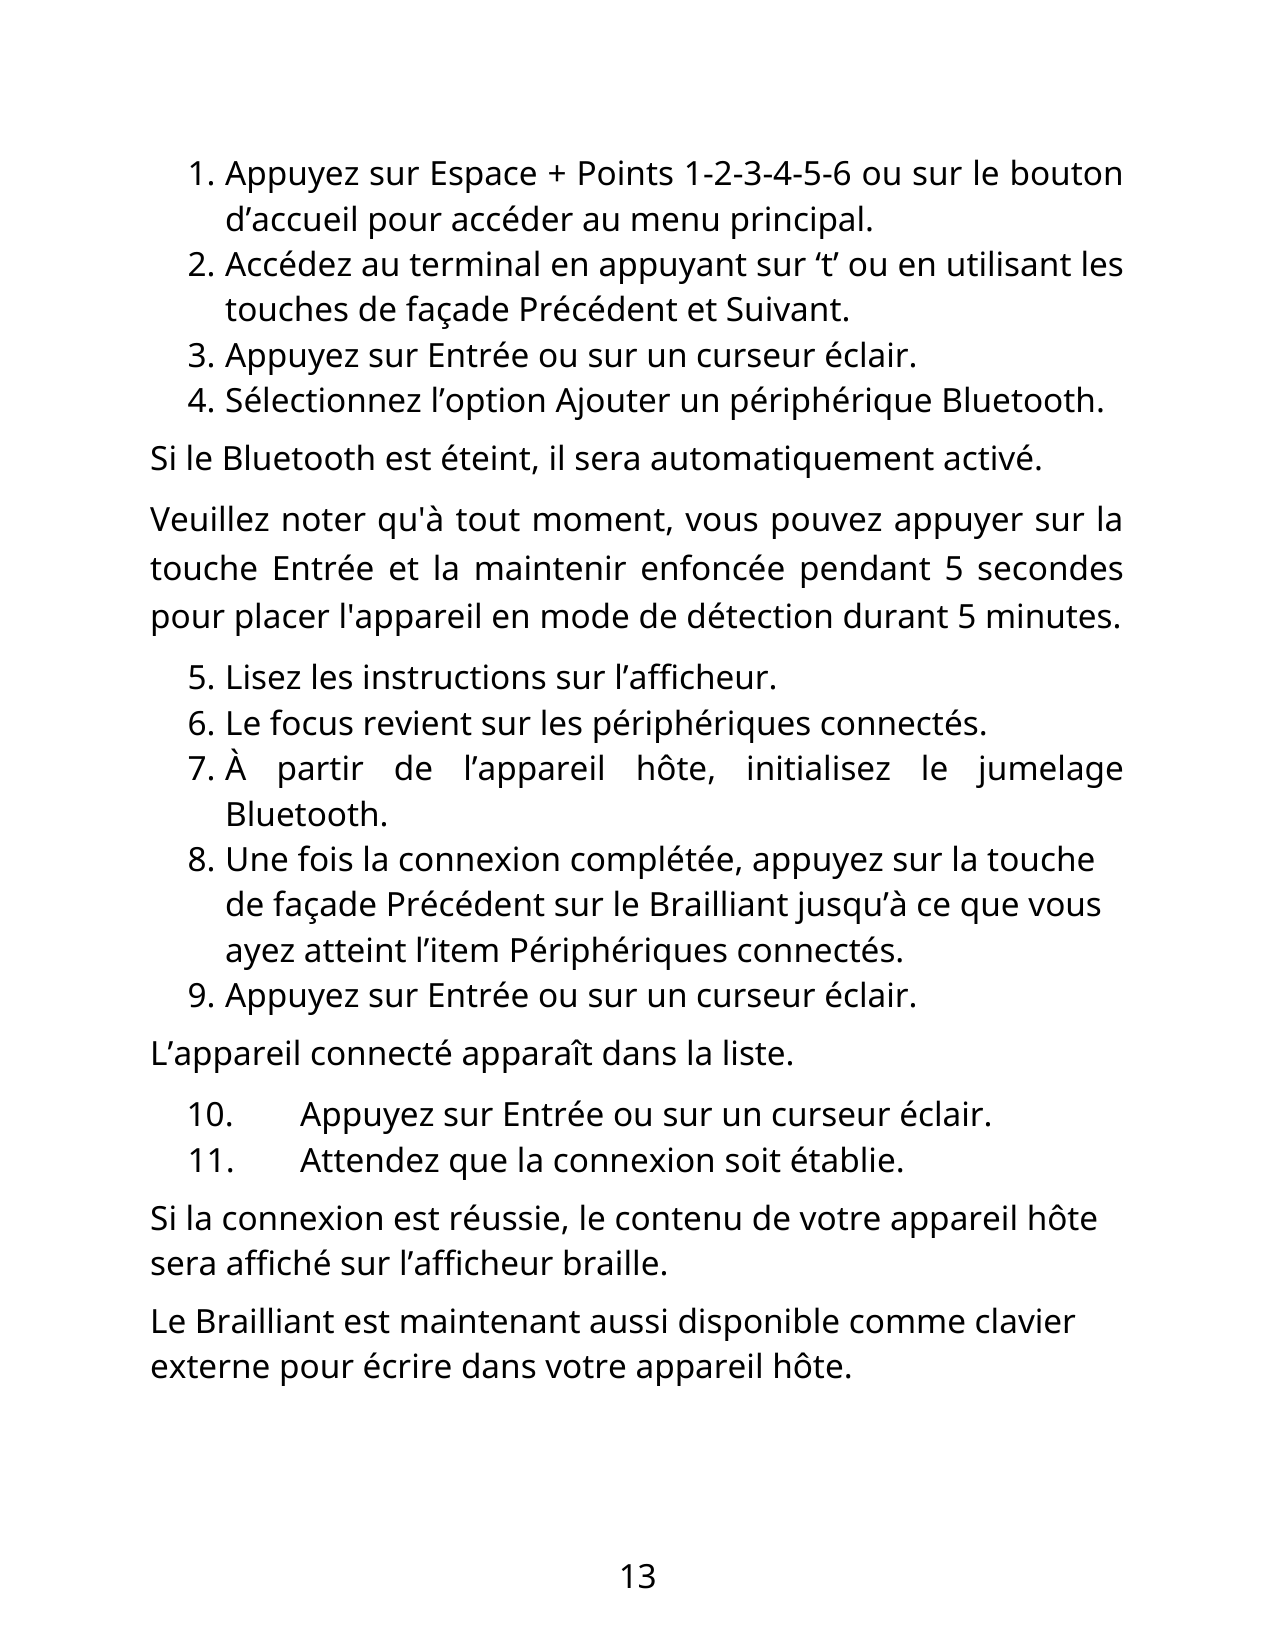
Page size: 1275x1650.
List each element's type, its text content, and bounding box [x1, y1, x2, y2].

list Appuyez sur Entrée ou sur un curseur éclair. [187, 972, 1125, 1017]
list Attendez que la connexion soit établie. [187, 1136, 1125, 1182]
list Lisez les instructions sur l’afficheur. [187, 654, 1125, 699]
list Appuyez sur Entrée ou sur un curseur éclair. [186, 1091, 1125, 1136]
list Une fois la connexion complétée, appuyez sur la touche de façade Précédent sur le Brailliant jusqu’à ce que vous ayez atteint l’item Périphériques connectés. [187, 836, 1125, 972]
list Accédez au terminal en appuyant sur ‘t’ ou en utilisant les touches de façade Précédent et Suivant. [187, 241, 1125, 332]
list Appuyez sur Entrée ou sur un curseur éclair. [187, 332, 1125, 377]
text Si la connexion est réussie, le contenu de votre appareil hôte sera affiché sur l’afficheur braille. [150, 1194, 1125, 1285]
text Veuillez noter qu'à tout moment, vous pouvez appuyer sur la touche Entrée et la maintenir enfoncée pendant 5 secondes pour placer l'appareil en mode de détection durant 5 minutes. [150, 496, 1125, 638]
list À partir de l’appareil hôte, initialisez le jumelage Bluetooth. [187, 745, 1125, 836]
list Le focus revient sur les périphériques connectés. [187, 699, 1125, 745]
list Appuyez sur Espace + Points 1-2-3-4-5-6 ou sur le bouton d’accueil pour accéder au menu principal. [187, 150, 1125, 241]
text L’appareil connecté apparaît dans la liste. [150, 1030, 1125, 1075]
text Le Brailliant est maintenant aussi disponible comme clavier externe pour écrire dans votre appareil hôte. [150, 1298, 1125, 1388]
text Si le Bluetooth est éteint, il sera automatiquement activé. [150, 435, 1125, 480]
list Sélectionnez l’option Ajouter un périphérique Bluetooth. [187, 377, 1125, 422]
